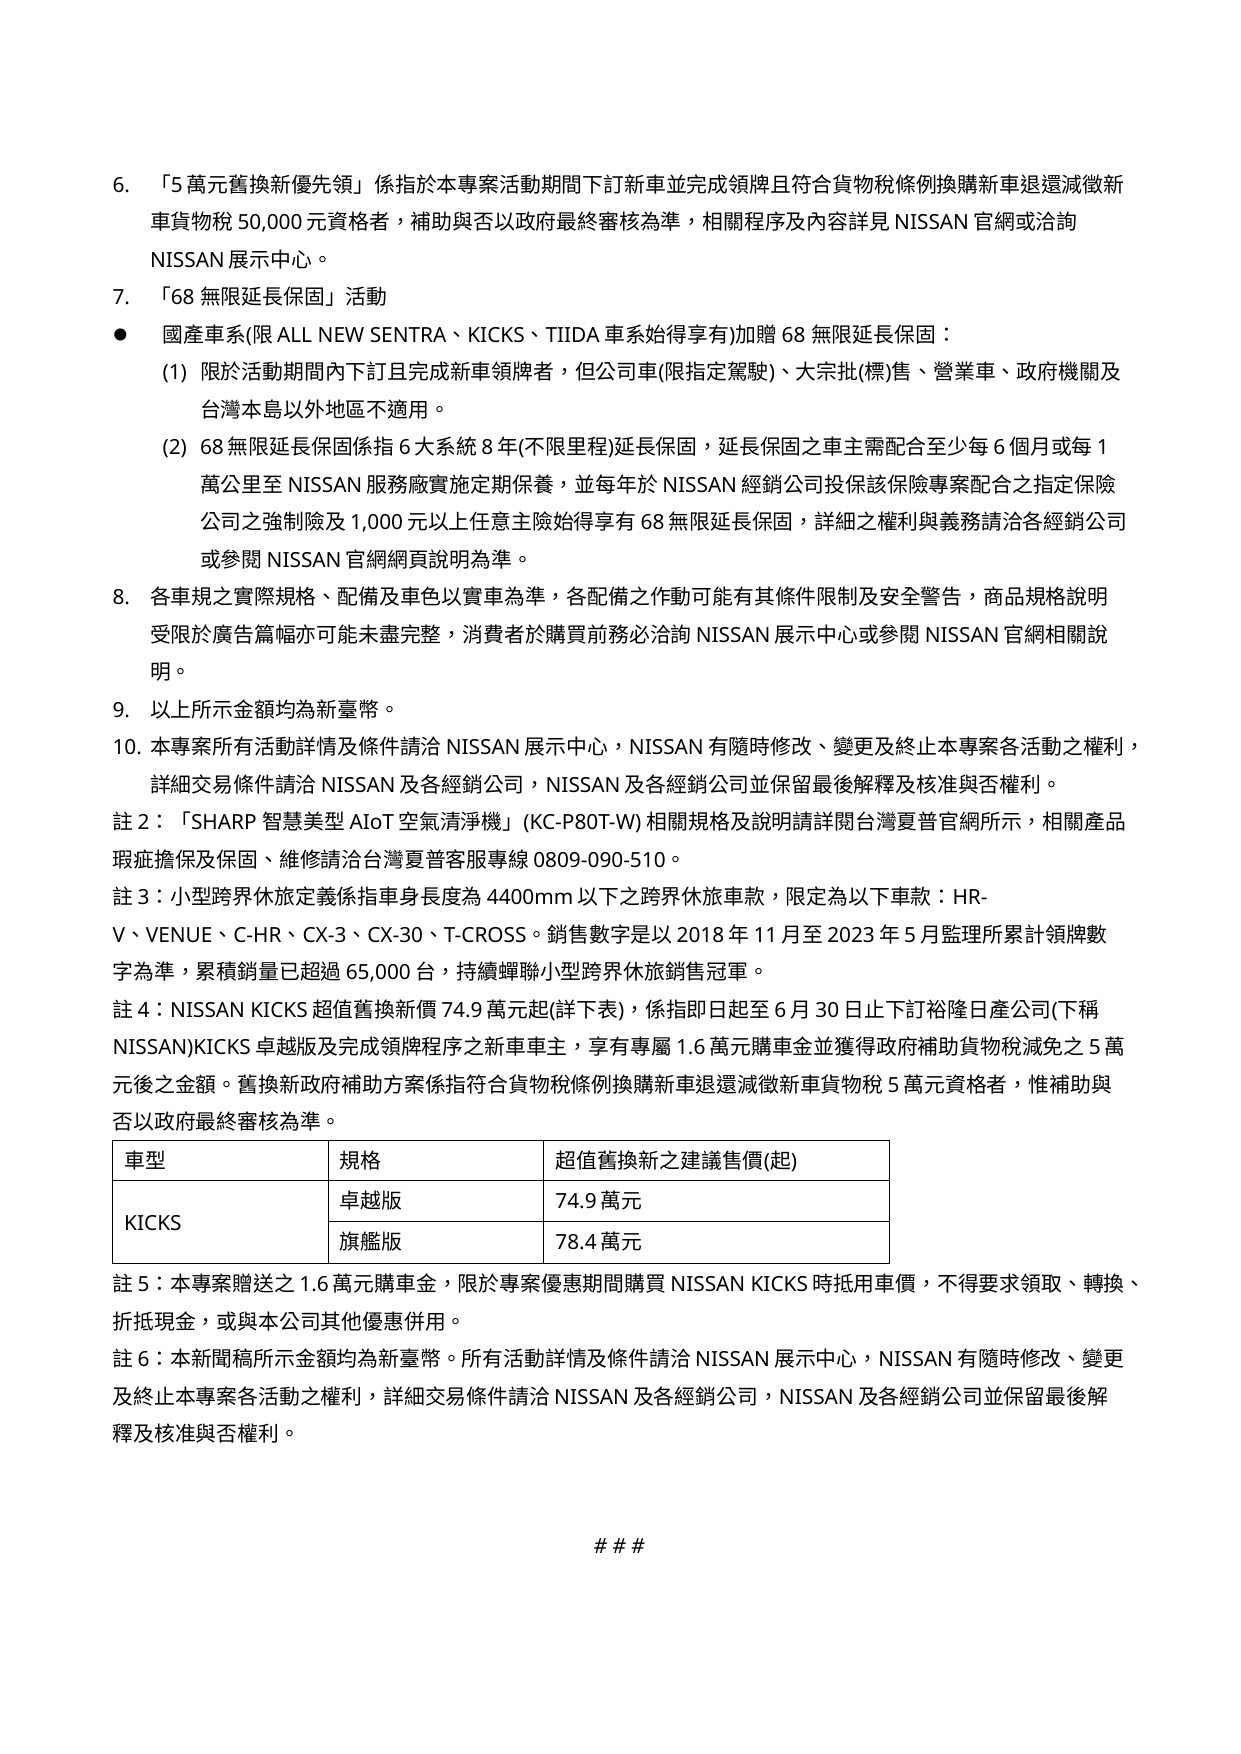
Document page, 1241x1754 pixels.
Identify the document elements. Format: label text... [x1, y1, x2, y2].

list 各車規之實際規格、配備及車色以實車為準，各配備之作動可能有其條件限制及安全警告，商品規格說明受限於廣告篇幅亦可能未盡完整，消費者於購買前務必洽詢NISSAN展示中心或參閱NISSAN官網相關說明。 [112, 577, 1128, 689]
table_header 超值舊換新之建議售價(起) [544, 1141, 889, 1180]
table_cell 78.4萬元 [544, 1222, 889, 1263]
list 以上所示金額均為新臺幣。 [112, 689, 1128, 727]
table_cell 旗艦版 [329, 1222, 543, 1263]
list 「68 無限延長保固」活動 [112, 277, 1128, 314]
table_cell 卓越版 [329, 1181, 543, 1221]
table_cell 74.9萬元 [544, 1181, 889, 1221]
text 註5：本專案贈送之1.6萬元購車金，限於專案優惠期間購買NISSAN KICKS時抵用車價，不得要求領取、轉換、折抵現金，或與本公司其他優惠併用。 [112, 1264, 1128, 1339]
list 本專案所有活動詳情及條件請洽NISSAN展示中心，NISSAN有隨時修改、變更及終止本專案各活動之權利，詳細交易條件請洽NISSAN及各經銷公司，NISSAN及各經銷公司並保留最後解釋及核准與否權利。 [112, 727, 1128, 802]
table_cell KICKS [113, 1181, 328, 1263]
list 「5萬元舊換新優先領」係指於本專案活動期間下訂新車並完成領牌且符合貨物稅條例換購新車退還減徵新車貨物稅50,000元資格者，補助與否以政府最終審核為準，相關程序及內容詳見NISSAN官網或洽詢NISSAN展示中心。 [112, 164, 1128, 277]
table_header 車型 [113, 1141, 328, 1180]
list 限於活動期間內下訂且完成新車領牌者，但公司車(限指定駕駛)、大宗批(標)售、營業車、政府機關及台灣本島以外地區不適用。 [162, 352, 1128, 427]
list 國產車系(限ALL NEW SENTRA、KICKS、TIIDA車系始得享有)加贈 68 無限延長保固： [112, 314, 1128, 352]
text 註6：本新聞稿所示金額均為新臺幣。所有活動詳情及條件請洽NISSAN展示中心，NISSAN有隨時修改、變更及終止本專案各活動之權利，詳細交易條件請洽NISSAN及各經銷公司，NISSAN及各經銷公司並保留最後解釋及核准與否權利。 [112, 1339, 1128, 1451]
table_header 規格 [329, 1141, 543, 1180]
text 註2：「SHARP 智慧美型AIoT空氣清淨機」(KC-P80T-W) 相關規格及說明請詳閱台灣夏普官網所示，相關產品瑕疵擔保及保固、維修請洽台灣夏普客服專線0809-090-510。 [112, 802, 1128, 877]
list 68無限延長保固係指6大系統8年(不限里程)延長保固，延長保固之車主需配合至少每6個月或每1萬公里至NISSAN服務廠實施定期保養，並每年於NISSAN經銷公司投保該保險專案配合之指定保險公司之強制險及1,000元以上任意主險始得享有68無限延長保固，詳細之權利與義務請洽各經銷公司或參閱NISSAN官網網頁說明為準。 [162, 427, 1128, 577]
text # # # [112, 1526, 1128, 1564]
text 註4：NISSAN KICKS超值舊換新價74.9萬元起(詳下表)，係指即日起至6月30日止下訂裕隆日產公司(下稱NISSAN)KICKS卓越版及完成領牌程序之新車車主，享有專屬1.6萬元購車金並獲得政府補助貨物稅減免之5萬元後之金額。舊換新政府補助方案係指符合貨物稅條例換購新車退還減徵新車貨物稅5萬元資格者，惟補助與否以政府最終審核為準。 [112, 989, 1128, 1139]
text 註3：小型跨界休旅定義係指車身長度為4400mm以下之跨界休旅車款，限定為以下車款：HR-V、VENUE、C-HR、CX-3、CX-30、T-CROSS。銷售數字是以2018年11月至2023年5月監理所累計領牌數字為準，累積銷量已超過65,000台，持續蟬聯小型跨界休旅銷售冠軍。 [112, 877, 1128, 989]
